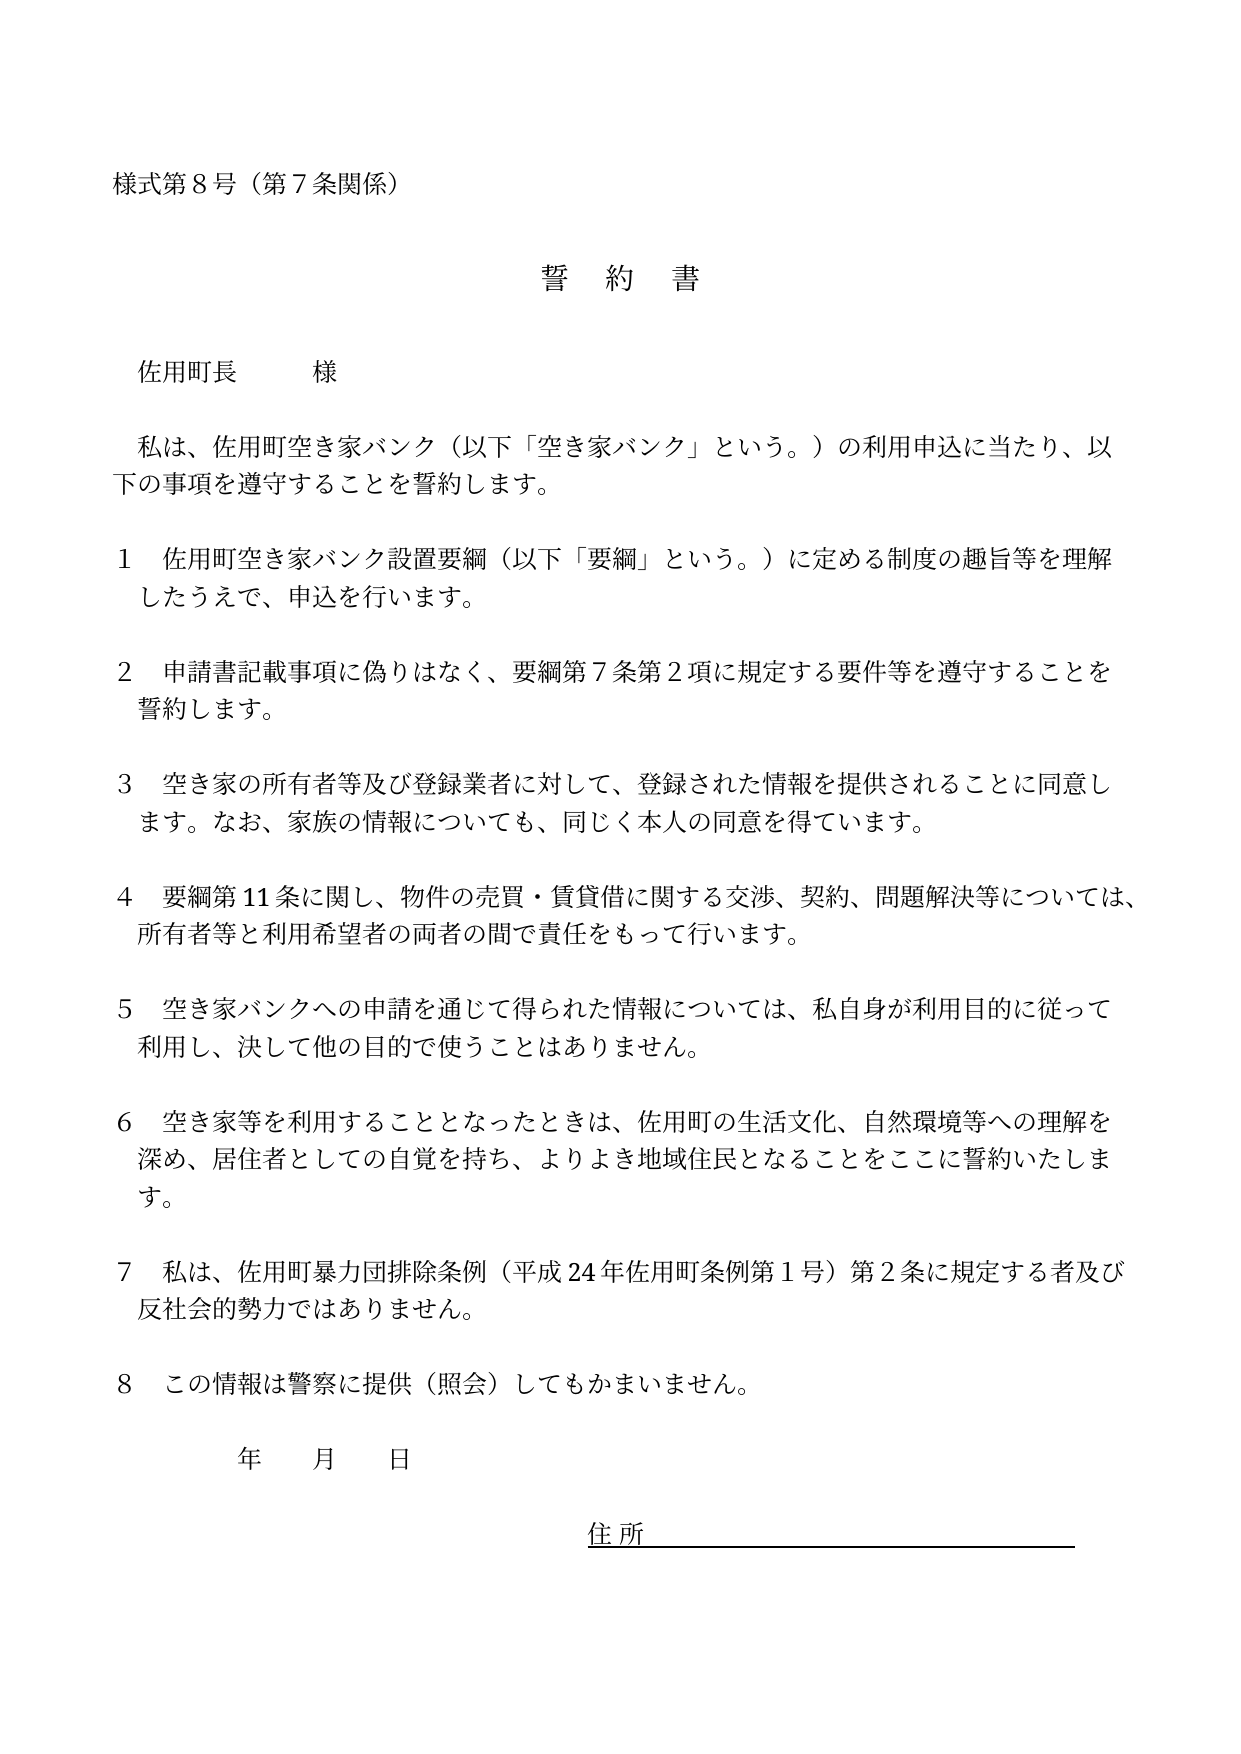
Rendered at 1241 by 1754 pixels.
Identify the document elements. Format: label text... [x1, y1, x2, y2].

text ６ 空き家等を利用することとなったときは、佐用町の生活文化、自然環境等への理解を深め、居住者としての自覚を持ち、よりよき地域住民となることをここに誓約いたします。 [112, 1102, 1128, 1214]
text １ 佐用町空き家バンク設置要綱（以下「要綱」という。）に定める制度の趣旨等を理解したうえで、申込を行います。 [112, 539, 1128, 614]
text 誓 約 書 [112, 239, 1128, 314]
text 年 月 日 [112, 1439, 1128, 1477]
text ５ 空き家バンクへの申請を通じて得られた情報については、私自身が利用目的に従って利用し、決して他の目的で使うことはありません。 [112, 989, 1128, 1064]
text ８ この情報は警察に提供（照会）してもかまいません。 [112, 1364, 1128, 1402]
text ２ 申請書記載事項に偽りはなく、要綱第７条第２項に規定する要件等を遵守することを誓約します。 [112, 652, 1128, 727]
text ７ 私は、佐用町暴力団排除条例（平成24年佐用町条例第１号）第２条に規定する者及び反社会的勢力ではありません。 [112, 1252, 1128, 1327]
text ３ 空き家の所有者等及び登録業者に対して、登録された情報を提供されることに同意します。なお、家族の情報についても、同じく本人の同意を得ています。 [112, 764, 1128, 839]
text 私は、佐用町空き家バンク（以下「空き家バンク」という。）の利用申込に当たり、以下の事項を遵守することを誓約します。 [112, 427, 1128, 502]
text 住 所 [112, 1514, 1128, 1552]
text ４ 要綱第11条に関し、物件の売買・賃貸借に関する交渉、契約、問題解決等については、所有者等と利用希望者の両者の間で責任をもって行います。 [112, 877, 1128, 952]
text 佐用町長 様 [112, 352, 1128, 389]
text 様式第８号（第７条関係） [112, 164, 1128, 202]
